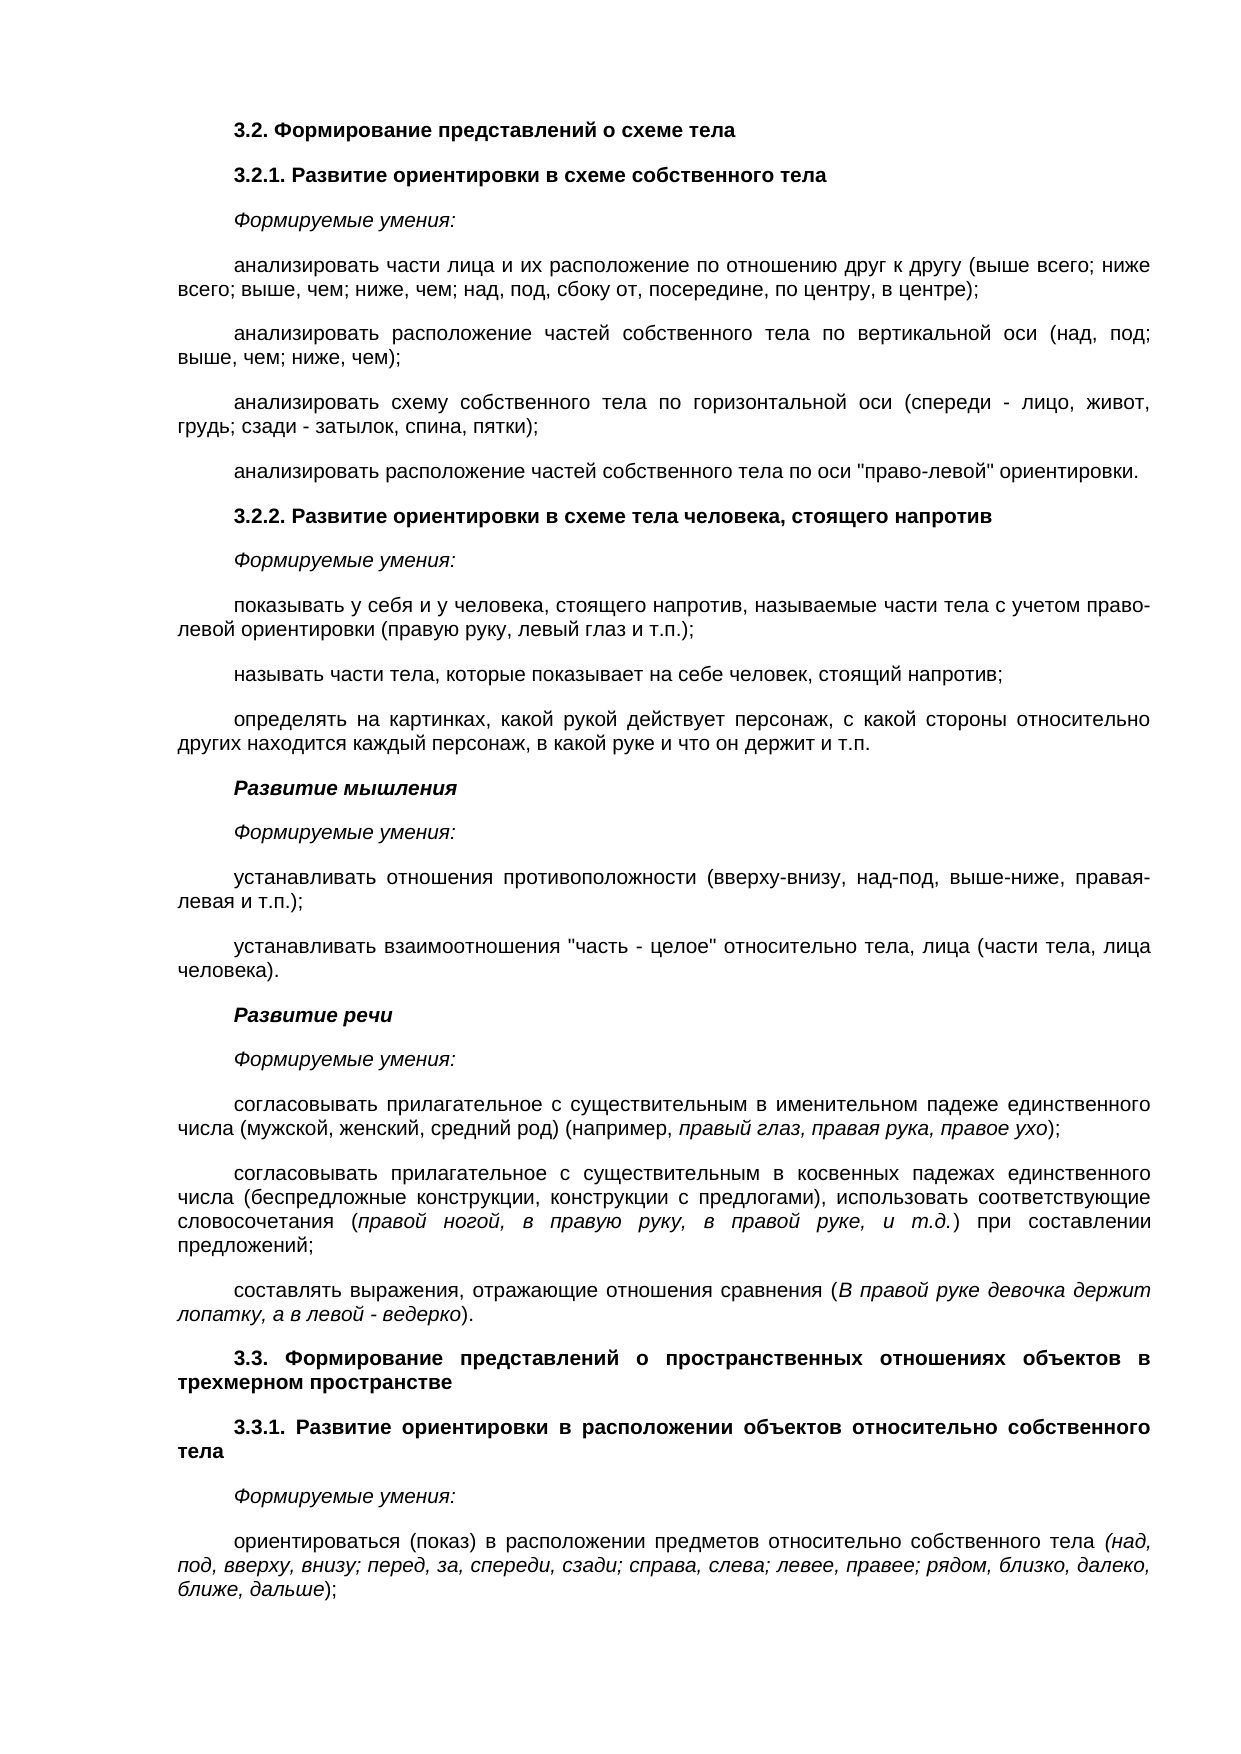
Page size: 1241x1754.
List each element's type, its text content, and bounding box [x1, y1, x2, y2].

text 3.2. Формирование представлений о схеме тела [177, 118, 1152, 142]
text Формируемые умения: [177, 820, 1152, 844]
text анализировать части лица и их расположение по отношению друг к другу (выше всего; ниже всего; выше, чем; ниже, чем; над, под, сбоку от, посередине, по центру, в центре); [177, 252, 1152, 300]
text 3.3.1. Развитие ориентировки в расположении объектов относительно собственного тела [177, 1415, 1152, 1463]
text согласовывать прилагательное с существительным в косвенных падежах единственного числа (беспредложные конструкции, конструкции с предлогами), использовать соответствующие словосочетания (правой ногой, в правую руку, в правой руке, и т.д.) при составлении предложений; [177, 1161, 1152, 1257]
text Формируемые умения: [177, 208, 1152, 232]
text согласовывать прилагательное с существительным в именительном падеже единственного числа (мужской, женский, средний род) (например, правый глаз, правая рука, правое ухо); [177, 1092, 1152, 1140]
text анализировать расположение частей собственного тела по оси "право-левой" ориентировки. [177, 459, 1152, 483]
text определять на картинках, какой рукой действует персонаж, с какой стороны относительно других находится каждый персонаж, в какой руке и что он держит и т.п. [177, 707, 1152, 754]
text 3.2.2. Развитие ориентировки в схеме тела человека, стоящего напротив [177, 503, 1152, 527]
text анализировать расположение частей собственного тела по вертикальной оси (над, под; выше, чем; ниже, чем); [177, 321, 1152, 369]
text Формируемые умения: [177, 548, 1152, 572]
text Развитие мышления [177, 775, 1152, 799]
text анализировать схему собственного тела по горизонтальной оси (спереди - лицо, живот, грудь; сзади - затылок, спина, пятки); [177, 390, 1152, 438]
text показывать у себя и у человека, стоящего напротив, называемые части тела с учетом право-левой ориентировки (правую руку, левый глаз и т.п.); [177, 593, 1152, 641]
text ориентироваться (показ) в расположении предметов относительно собственного тела (над, под, вверху, внизу; перед, за, спереди, сзади; справа, слева; левее, правее; рядом, близко, далеко, ближе, дальше); [177, 1528, 1152, 1600]
text устанавливать взаимоотношения "часть - целое" относительно тела, лица (части тела, лица человека). [177, 934, 1152, 982]
text составлять выражения, отражающие отношения сравнения (В правой руке девочка держит лопатку, а в левой - ведерко). [177, 1277, 1152, 1325]
text Формируемые умения: [177, 1047, 1152, 1071]
text Развитие речи [177, 1002, 1152, 1026]
text Формируемые умения: [177, 1484, 1152, 1508]
text 3.3. Формирование представлений о пространственных отношениях объектов в трехмерном пространстве [177, 1346, 1152, 1394]
text устанавливать отношения противоположности (вверху-внизу, над-под, выше-ниже, правая-левая и т.п.); [177, 865, 1152, 913]
text называть части тела, которые показывает на себе человек, стоящий напротив; [177, 662, 1152, 686]
text 3.2.1. Развитие ориентировки в схеме собственного тела [177, 163, 1152, 187]
